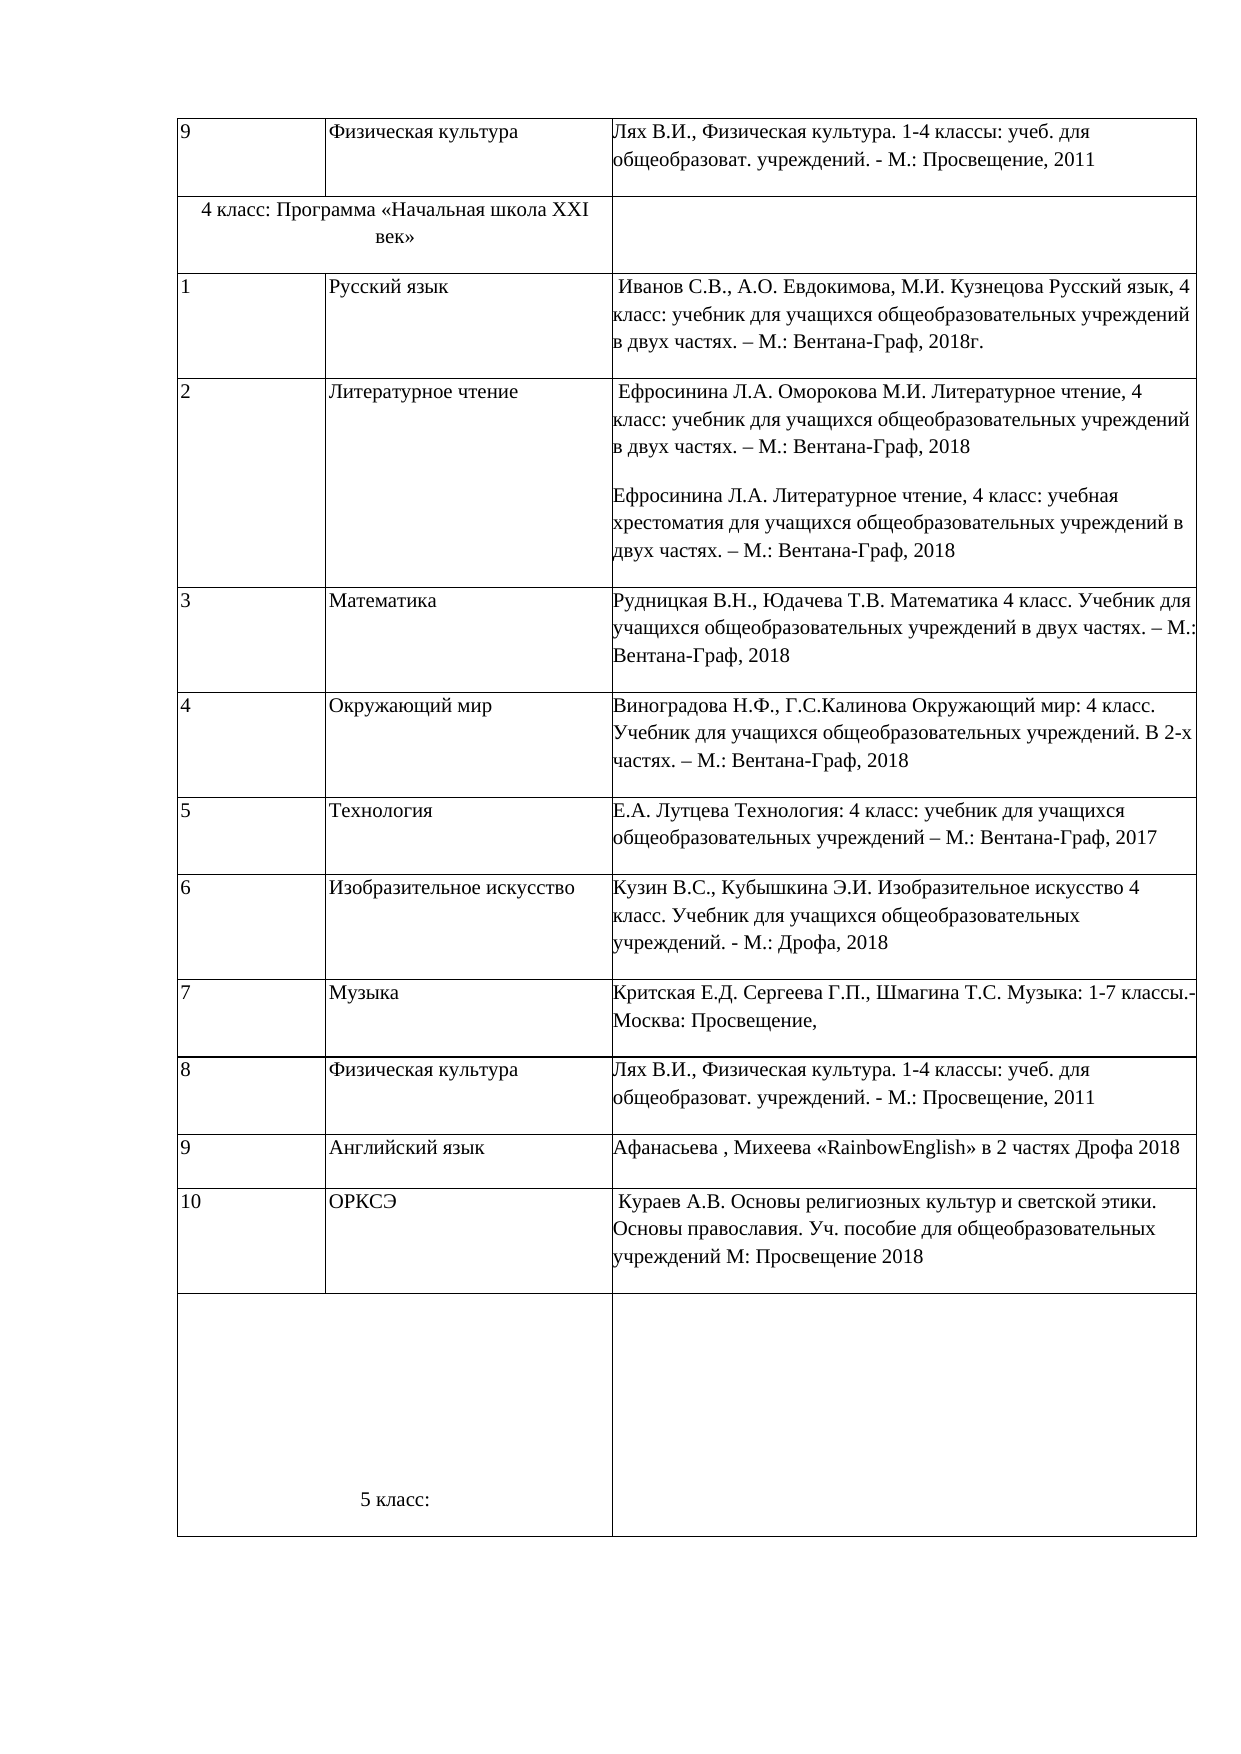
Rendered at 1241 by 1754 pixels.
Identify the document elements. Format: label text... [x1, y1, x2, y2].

table_cell Литературное чтение [326, 379, 612, 587]
table_cell 1 [178, 274, 325, 378]
table_cell Английский язык [326, 1135, 612, 1187]
table_cell Афанасьева , Михеева «RainbowEnglish» в 2 частях Дрофа 2018 [613, 1135, 1196, 1187]
table_cell ОРКСЭ [326, 1189, 612, 1292]
table_cell Изобразительное искусство [326, 875, 612, 979]
table_cell Физическая культура [326, 1058, 612, 1134]
table_cell Физическая культура [326, 119, 612, 196]
table_cell Русский язык [326, 274, 612, 378]
table_cell 5 класс: [178, 1294, 612, 1536]
table_cell 4 класс: Программа «Начальная школа XXI век» [178, 197, 612, 273]
table_cell 4 [178, 693, 325, 797]
table_cell Критская Е.Д. Сергеева Г.П., Шмагина Т.С. Музыка: 1-7 классы.- Москва: Просвещение, [613, 980, 1196, 1056]
table_cell 10 [178, 1189, 325, 1292]
table_cell Математика [326, 588, 612, 692]
table_cell Технология [326, 798, 612, 874]
table_cell Рудницкая В.Н., Юдачева Т.В. Математика 4 класс. Учебник для учащихся общеобразовательных учреждений в двух частях. – М.: Вентана-Граф, 2018 [613, 588, 1196, 692]
table_cell Ефросинина Л.А. Оморокова М.И. Литературное чтение, 4 класс: учебник для учащихся общеобразовательных учреждений в двух частях. – М.: Вентана-Граф, 2018 Ефросинина Л.А. Литературное чтение, 4 класс: учебная хрестоматия для учащихся общеобразовательных учреждений в двух частях. – М.: Вентана-Граф, 2018 [613, 379, 1196, 587]
table_cell 6 [178, 875, 325, 979]
table_cell Кузин В.С., Кубышкина Э.И. Изобразительное искусство 4 класс. Учебник для учащихся общеобразовательных учреждений. - М.: Дрофа, 2018 [613, 875, 1196, 979]
table_cell 8 [178, 1058, 325, 1134]
table_cell 5 [178, 798, 325, 874]
table_cell Окружающий мир [326, 693, 612, 797]
table_cell Иванов С.В., А.О. Евдокимова, М.И. Кузнецова Русский язык, 4 класс: учебник для учащихся общеобразовательных учреждений в двух частях. – М.: Вентана-Граф, 2018г. [613, 274, 1196, 378]
table_cell Лях В.И., Физическая культура. 1-4 классы: учеб. для общеобразоват. учреждений. - М.: Просвещение, 2011 [613, 119, 1196, 196]
table_cell Е.А. Лутцева Технология: 4 класс: учебник для учащихся общеобразовательных учреждений – М.: Вентана-Граф, 2017 [613, 798, 1196, 874]
table_cell Кураев А.В. Основы религиозных культур и светской этики. Основы православия. Уч. пособие для общеобразовательных учреждений М: Просвещение 2018 [613, 1189, 1196, 1292]
table_cell 3 [178, 588, 325, 692]
table_cell 2 [178, 379, 325, 587]
table_cell 7 [178, 980, 325, 1056]
table_cell Музыка [326, 980, 612, 1056]
table_cell [613, 197, 1196, 273]
table_cell 9 [178, 1135, 325, 1187]
table_cell [613, 1294, 1196, 1536]
table_cell Виноградова Н.Ф., Г.С.Калинова Окружающий мир: 4 класс. Учебник для учащихся общеобразовательных учреждений. В 2-х частях. – М.: Вентана-Граф, 2018 [613, 693, 1196, 797]
table_cell Лях В.И., Физическая культура. 1-4 классы: учеб. для общеобразоват. учреждений. - М.: Просвещение, 2011 [613, 1058, 1196, 1134]
table_cell 9 [178, 119, 325, 196]
